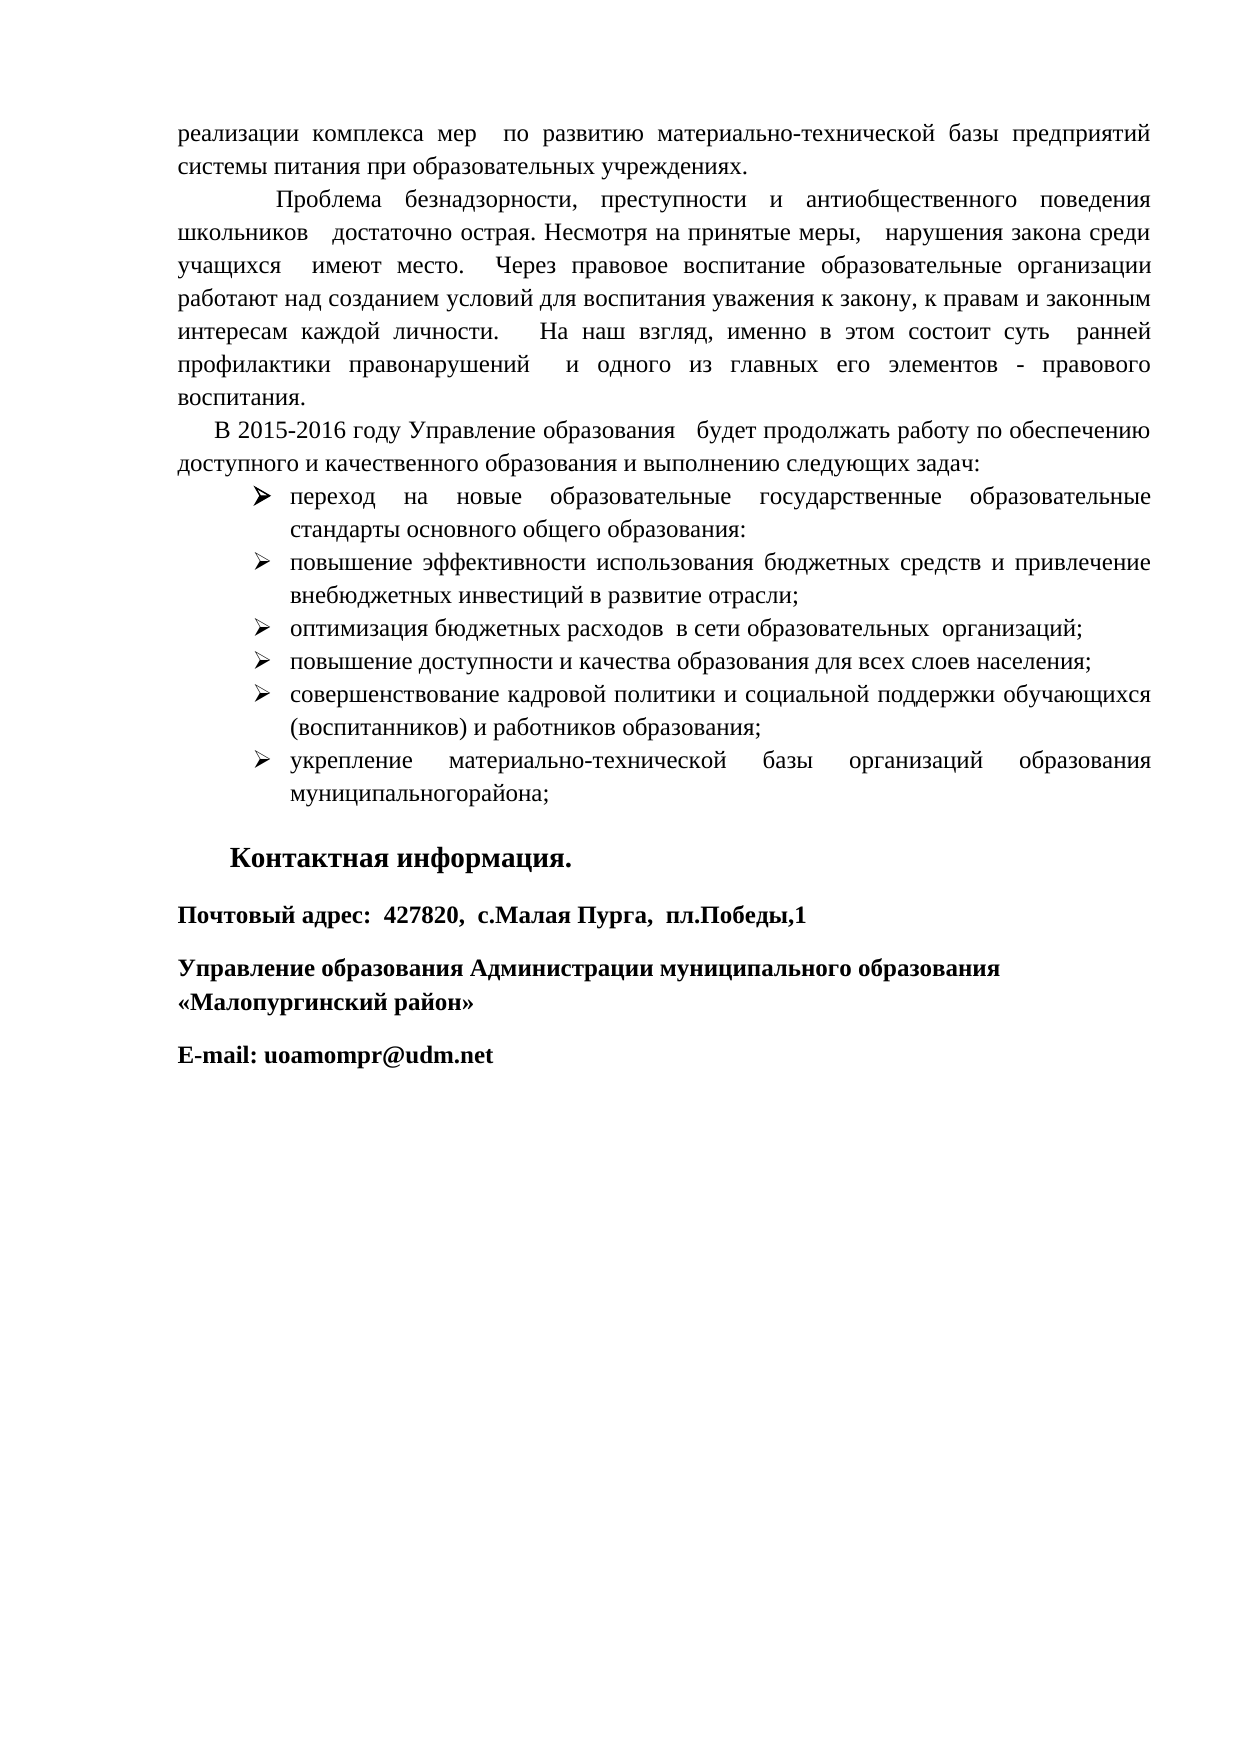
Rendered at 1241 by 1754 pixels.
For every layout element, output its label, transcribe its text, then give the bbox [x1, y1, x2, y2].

list совершенствование кадровой политики и социальной поддержки обучающихся (воспитанников) и работников образования; [252, 679, 1152, 741]
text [177, 118, 1152, 180]
list повышение эффективности использования бюджетных средств и привлечение внебюджетных инвестиций в развитие отрасли; [252, 547, 1152, 609]
list Контактная информация. [229, 840, 1152, 874]
text В 2015-2016 году Управление образования будет продолжать работу по обеспечению доступного и качественного образования и выполнению следующих задач: [177, 415, 1152, 477]
list оптимизация бюджетных расходов в сети образовательных организаций; [252, 613, 1152, 642]
text Проблема безнадзорности, преступности и антиобщественного поведения школьников достаточно острая. Несмотря на принятые меры, нарушения закона среди учащихся имеют место. Через правовое воспитание образовательные организации работают над созданием условий для воспитания уважения к закону, к правам и законным интересам каждой личности. На наш взгляд, именно в этом состоит суть ранней профилактики правонарушений и одного из главных его элементов - правового воспитания. [177, 184, 1152, 411]
text Почтовый адрес: 427820, с.Малая Пурга, пл.Победы,1 [177, 900, 1152, 928]
list укрепление материально-технической базы организаций образования муниципальногорайона; [252, 746, 1152, 807]
list повышение доступности и качества образования для всех слоев населения; [252, 646, 1152, 675]
text Управление образования Администрации муниципального образования «Малопургинский район» [177, 953, 1152, 1015]
list переход на новые образовательные государственные образовательные стандарты основного общего образования: [252, 481, 1152, 543]
text E-mail: uoamompr@udm.net [177, 1040, 1152, 1101]
